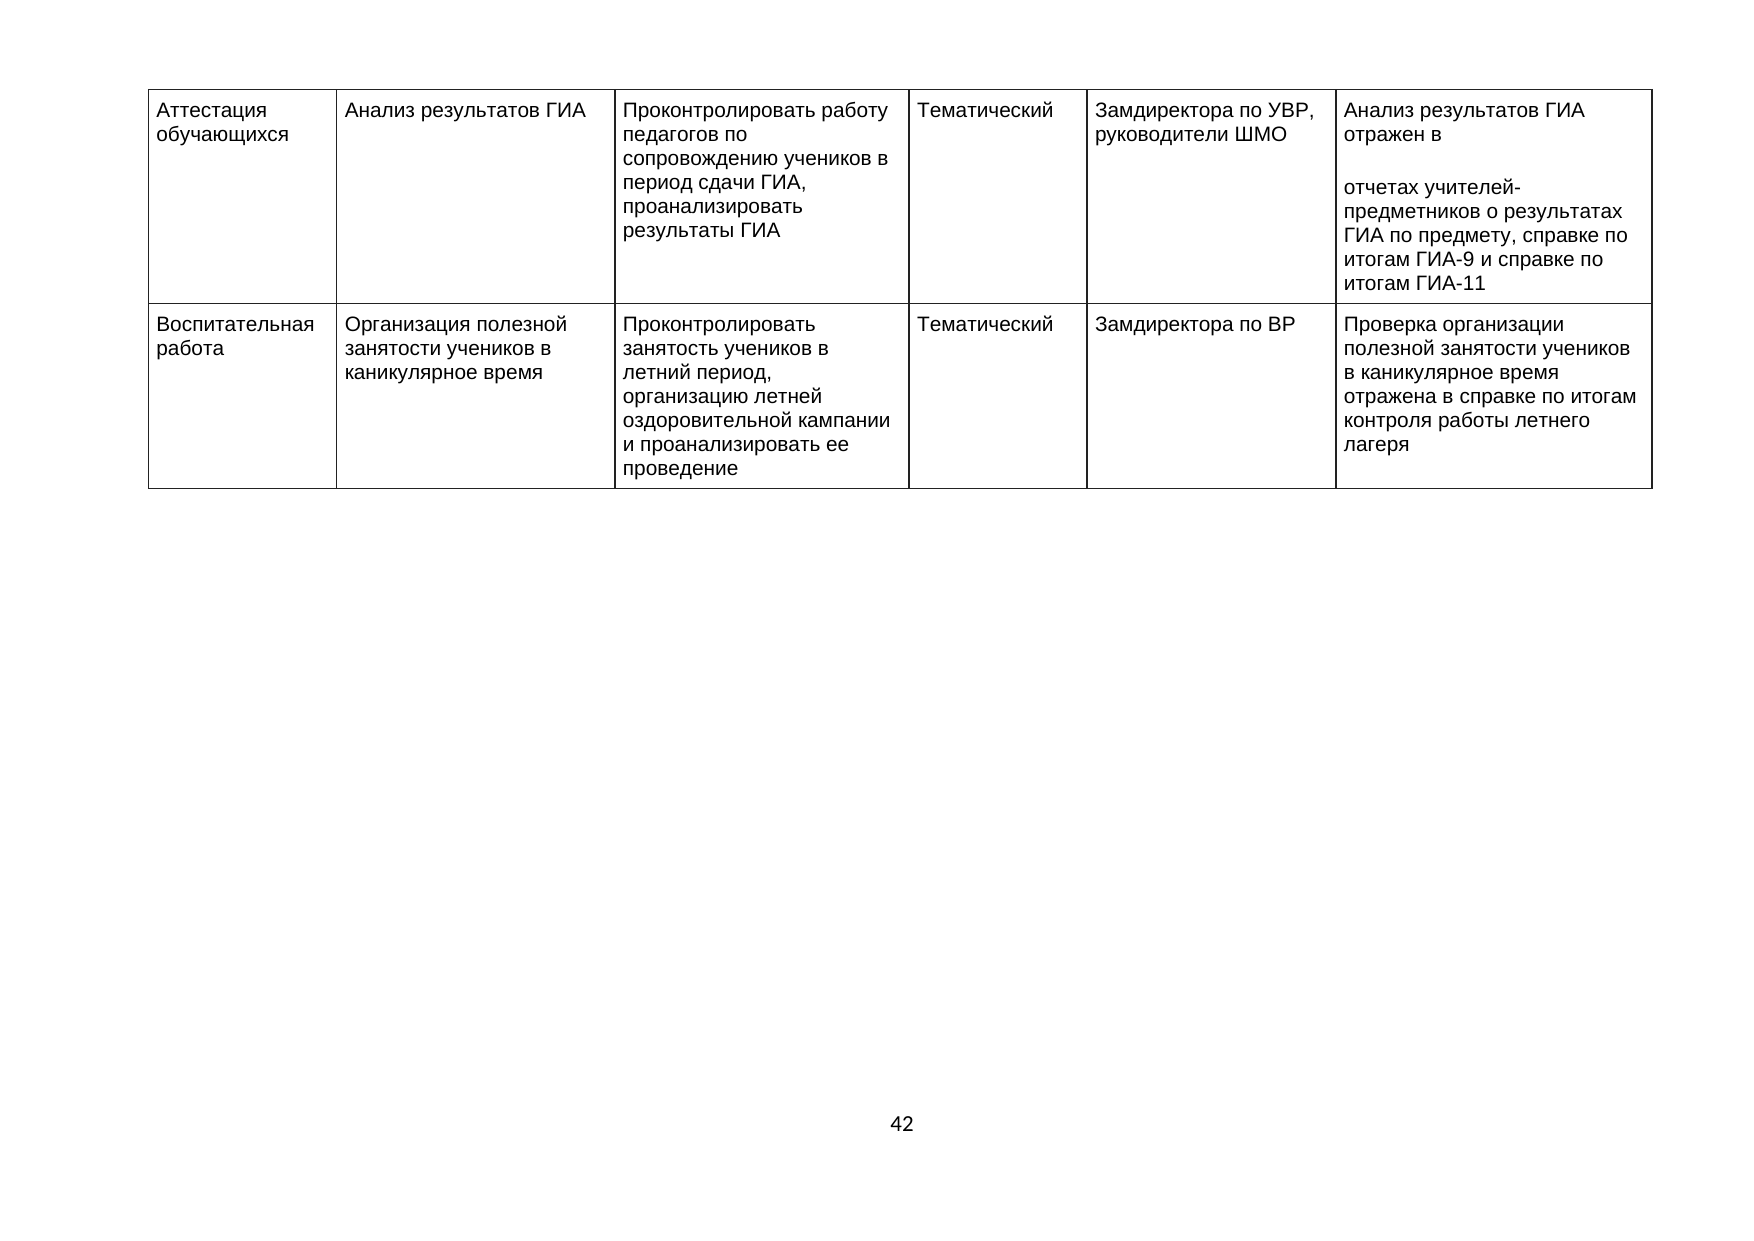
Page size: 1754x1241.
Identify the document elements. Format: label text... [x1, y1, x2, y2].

table_cell Анализ результатов ГИА отражен в отчетах учителей-предметников о результатах ГИА по предмету, справке по итогам ГИА-9 и справке по итогам ГИА-11 [1337, 90, 1651, 303]
table_cell Аттестация обучающихся [149, 90, 336, 303]
table_cell Проконтролировать занятость учеников в летний период, организацию летней оздоровительной кампании и проанализировать ее проведение [616, 304, 908, 488]
table_cell Тематический [910, 304, 1086, 488]
table_cell Тематический [910, 90, 1086, 303]
table_cell Анализ результатов ГИА [337, 90, 614, 303]
table_cell Проконтролировать работу педагогов по сопровождению учеников в период сдачи ГИА, проанализировать результаты ГИА [616, 90, 908, 303]
table_cell Воспитательная работа [149, 304, 336, 488]
table_cell Организация полезной занятости учеников в каникулярное время [337, 304, 614, 488]
table_cell Проверка организации полезной занятости учеников в каникулярное время отражена в справке по итогам контроля работы летнего лагеря [1337, 304, 1651, 488]
table_cell Замдиректора по УВР, руководители ШМО [1088, 90, 1335, 303]
table_cell Замдиректора по ВР [1088, 304, 1335, 488]
